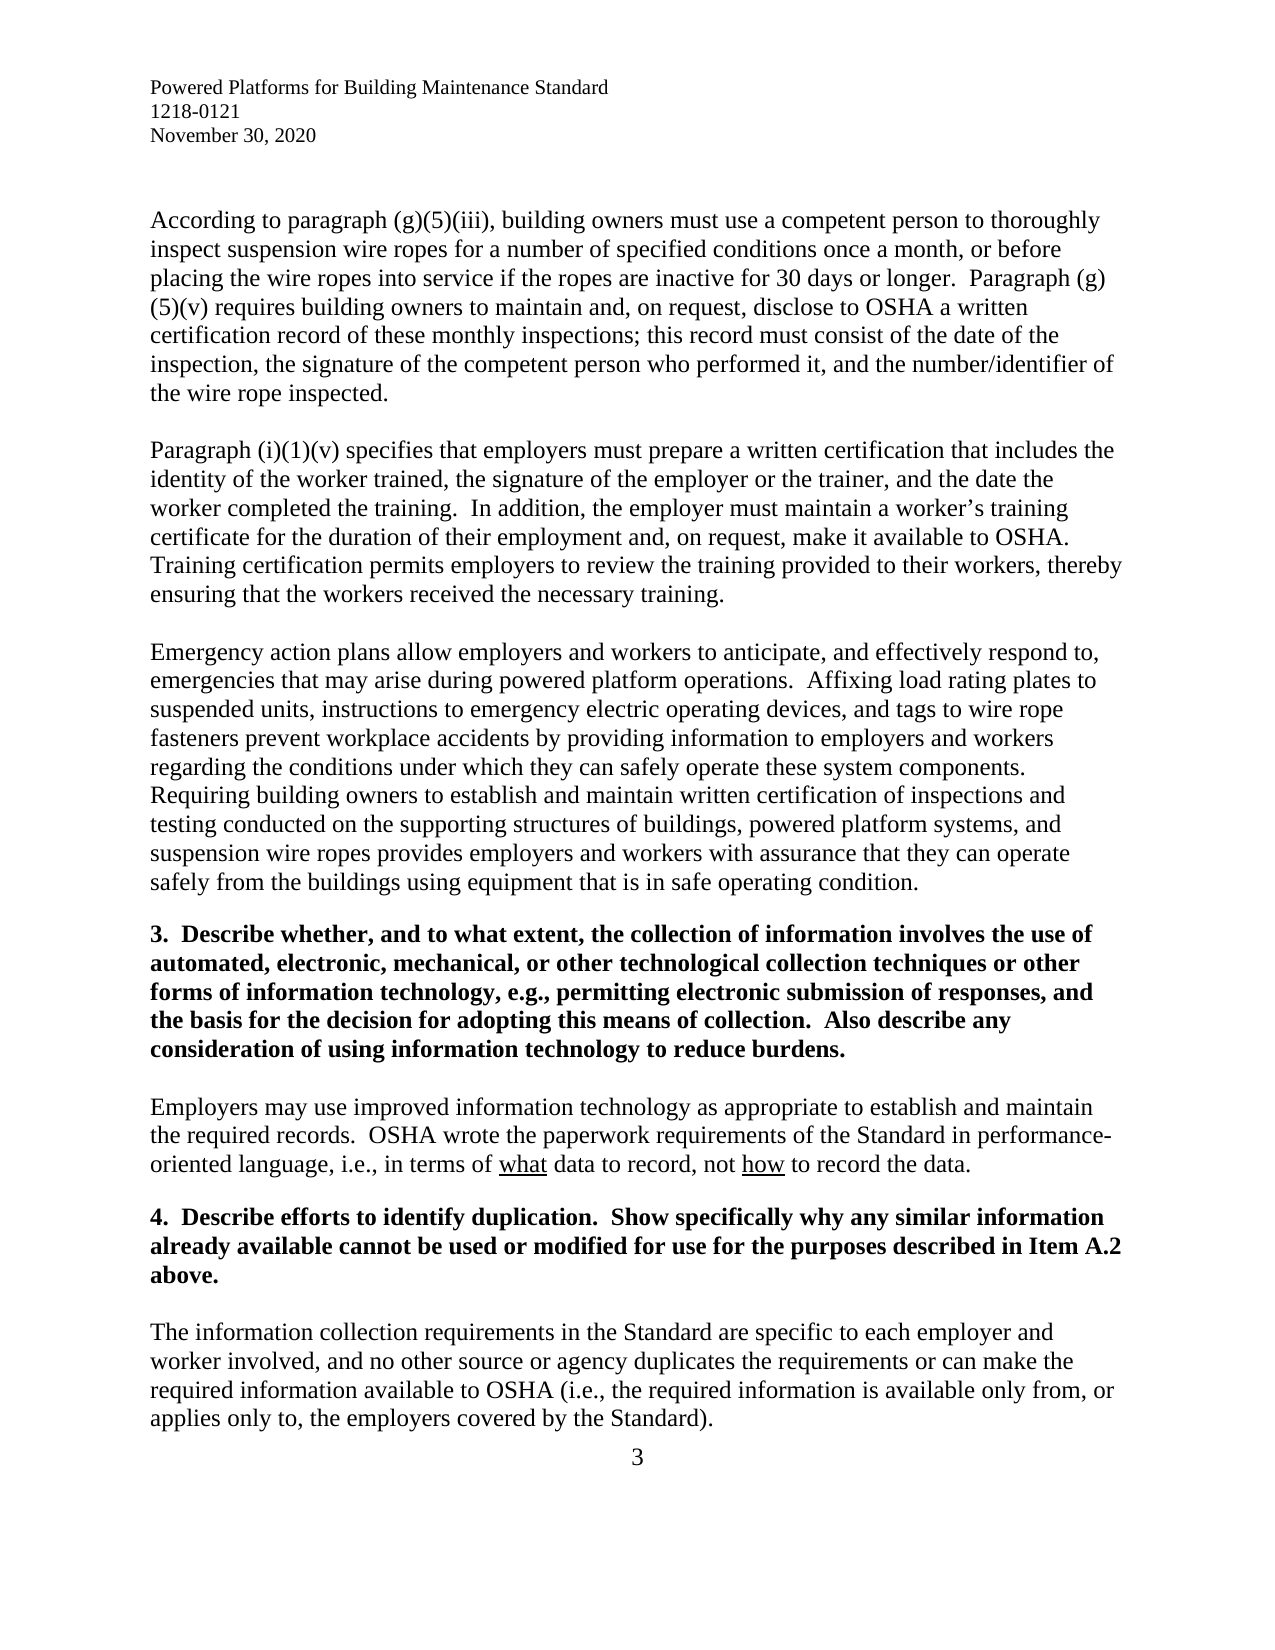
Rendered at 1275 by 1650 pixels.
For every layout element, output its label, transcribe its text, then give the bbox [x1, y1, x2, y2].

text 3. Describe whether, and to what extent, the collection of information involves the use of automated, electronic, mechanical, or other technological collection techniques or other forms of information technology, e.g., permitting electronic submission of responses, and the basis for the decision for adopting this means of collection. Also describe any consideration of using information technology to reduce burdens. [150, 919, 1125, 1063]
text Employers may use improved information technology as appropriate to establish and maintain the required records. OSHA wrote the paperwork requirements of the Standard in performance-oriented language, i.e., in terms of what data to record, not how to record the data. [150, 1092, 1125, 1178]
text Emergency action plans allow employers and workers to anticipate, and effectively respond to, emergencies that may arise during powered platform operations. Affixing load rating plates to suspended units, instructions to emergency electric operating devices, and tags to wire rope fasteners prevent workplace accidents by providing information to employers and workers regarding the conditions under which they can safely operate these system components. Requiring building owners to establish and maintain written certification of inspections and testing conducted on the supporting structures of buildings, powered platform systems, and suspension wire ropes provides employers and workers with assurance that they can operate safely from the buildings using equipment that is in safe operating condition. [150, 637, 1125, 895]
text Paragraph (i)(1)(v) specifies that employers must prepare a written certification that includes the identity of the worker trained, the signature of the employer or the trainer, and the date the worker completed the training. In addition, the employer must maintain a worker’s training certificate for the duration of their employment and, on request, make it available to OSHA. Training certification permits employers to review the training provided to their workers, thereby ensuring that the workers received the necessary training. [150, 435, 1125, 608]
text 4. Describe efforts to identify duplication. Show specifically why any similar information already available cannot be used or modified for use for the purposes described in Item A.2 above. [150, 1202, 1125, 1288]
text The information collection requirements in the Standard are specific to each employer and worker involved, and no other source or agency duplicates the requirements or can make the required information available to OSHA (i.e., the required information is available only from, or applies only to, the employers covered by the Standard). [150, 1317, 1125, 1432]
text According to paragraph (g)(5)(iii), building owners must use a competent person to thoroughly inspect suspension wire ropes for a number of specified conditions once a month, or before placing the wire ropes into service if the ropes are inactive for 30 days or longer. Paragraph (g)(5)(v) requires building owners to maintain and, on request, disclose to OSHA a written certification record of these monthly inspections; this record must consist of the date of the inspection, the signature of the competent person who performed it, and the number/identifier of the wire rope inspected. [150, 205, 1125, 407]
